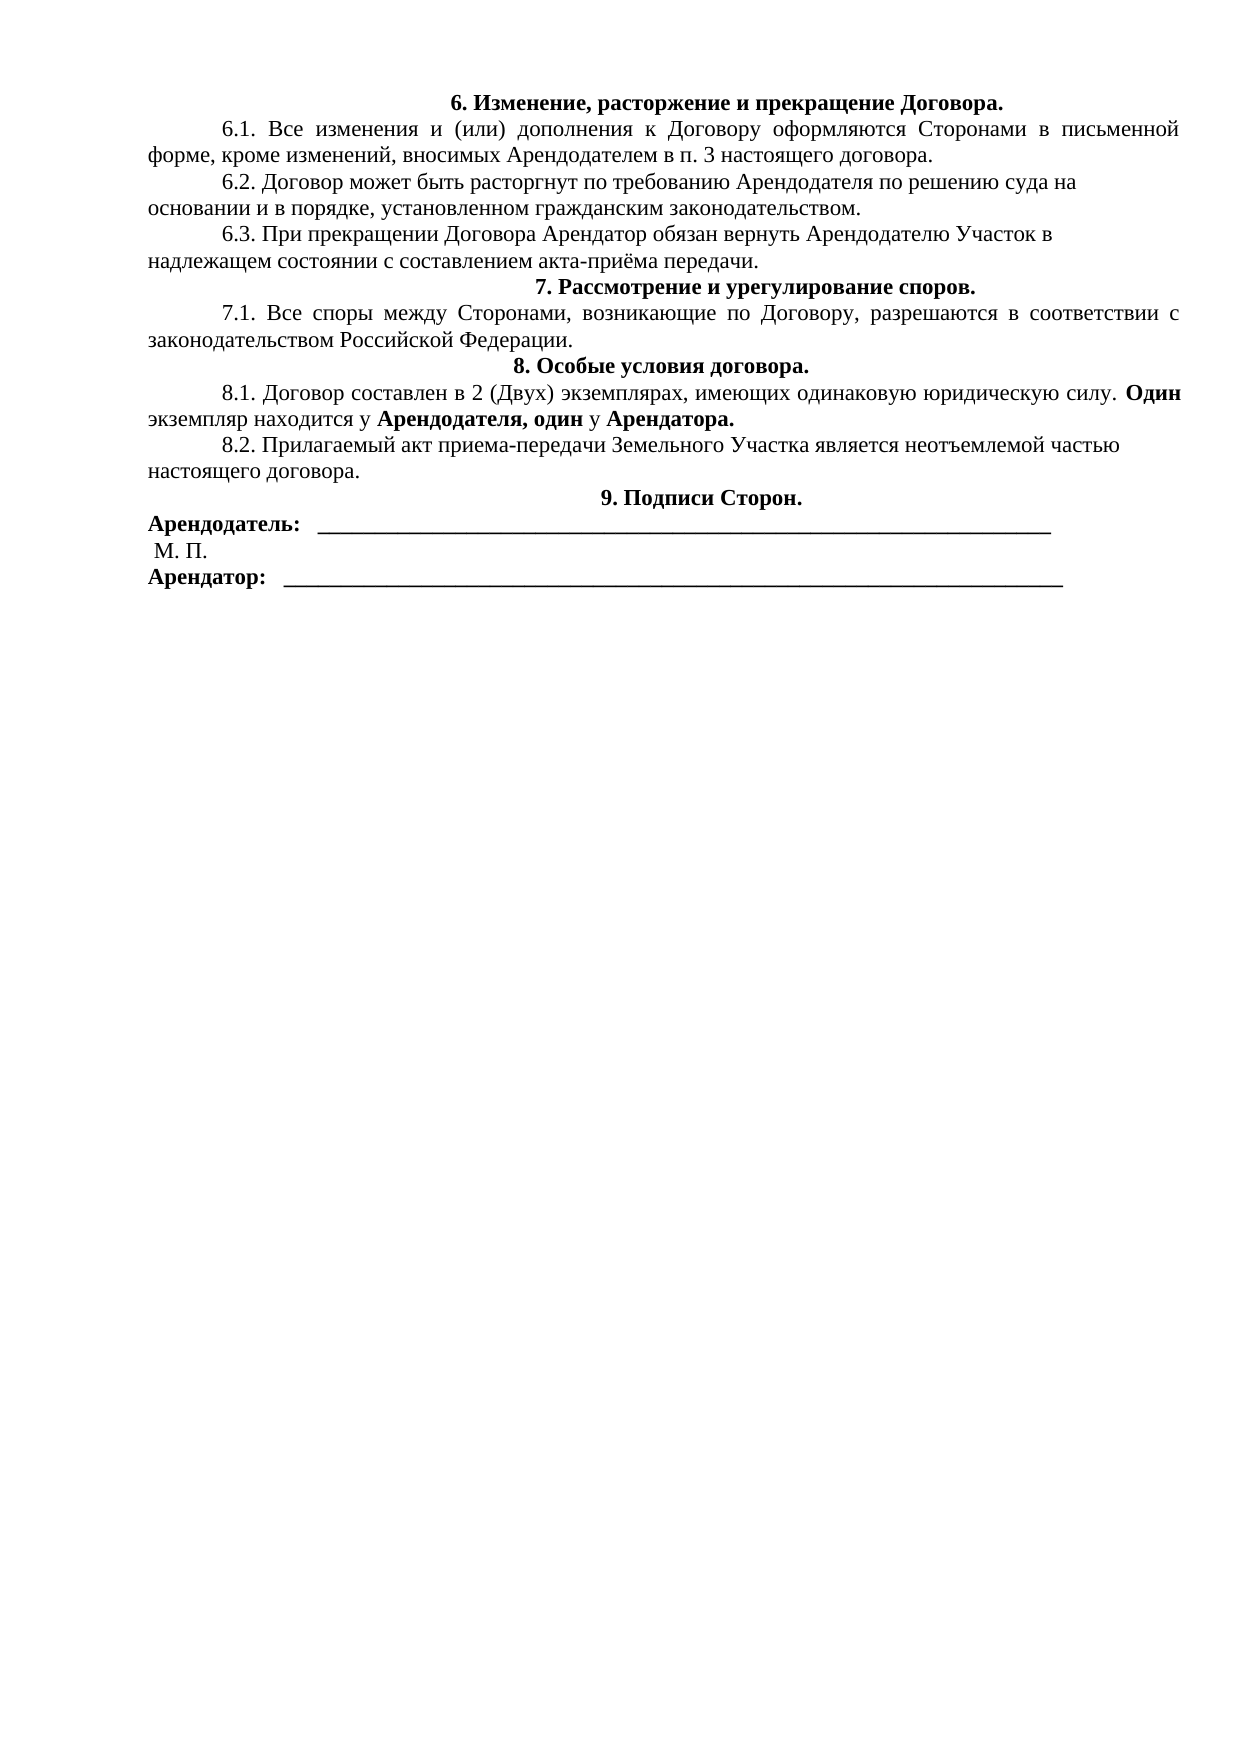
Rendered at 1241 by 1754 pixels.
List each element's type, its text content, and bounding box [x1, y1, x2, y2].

text 8. Особые условия договора. [148, 352, 1181, 378]
text 7.1. Все споры между Сторонами, возникающие по Договору, разрешаются в соответствии с законодательством Российской Федерации. [148, 299, 1181, 352]
text 6.3. При прекращении Договора Арендатор обязан вернуть Арендодателю Участок в надлежащем состоянии с составлением акта-приёма передачи. [148, 220, 1181, 273]
text Арендодатель: ________________________________________________________________ [148, 510, 1181, 537]
text 6.1. Все изменения и (или) дополнения к Договору оформляются Сторонами в письменной форме, кроме изменений, вносимых Арендодателем в п. 3 настоящего договора. [148, 115, 1181, 168]
text М. П. [148, 537, 1181, 563]
text 6.2. Договор может быть расторгнут по требованию Арендодателя по решению суда на основании и в порядке, установленном гражданским законодательством. [148, 168, 1181, 220]
text 8.2. Прилагаемый акт приема-передачи Земельного Участка является неотъемлемой частью настоящего договора. [148, 431, 1181, 484]
text 7. Рассмотрение и урегулирование споров. [148, 273, 1181, 299]
text 6. Изменение, расторжение и прекращение Договора. [148, 89, 1181, 115]
text Арендатор: ____________________________________________________________________ [148, 563, 1181, 589]
text 9. Подписи Сторон. [148, 484, 1181, 510]
text 8.1. Договор составлен в 2 (Двух) экземплярах, имеющих одинаковую юридическую силу. Один экземпляр находится у Арендодателя, один у Арендатора. [148, 378, 1181, 431]
